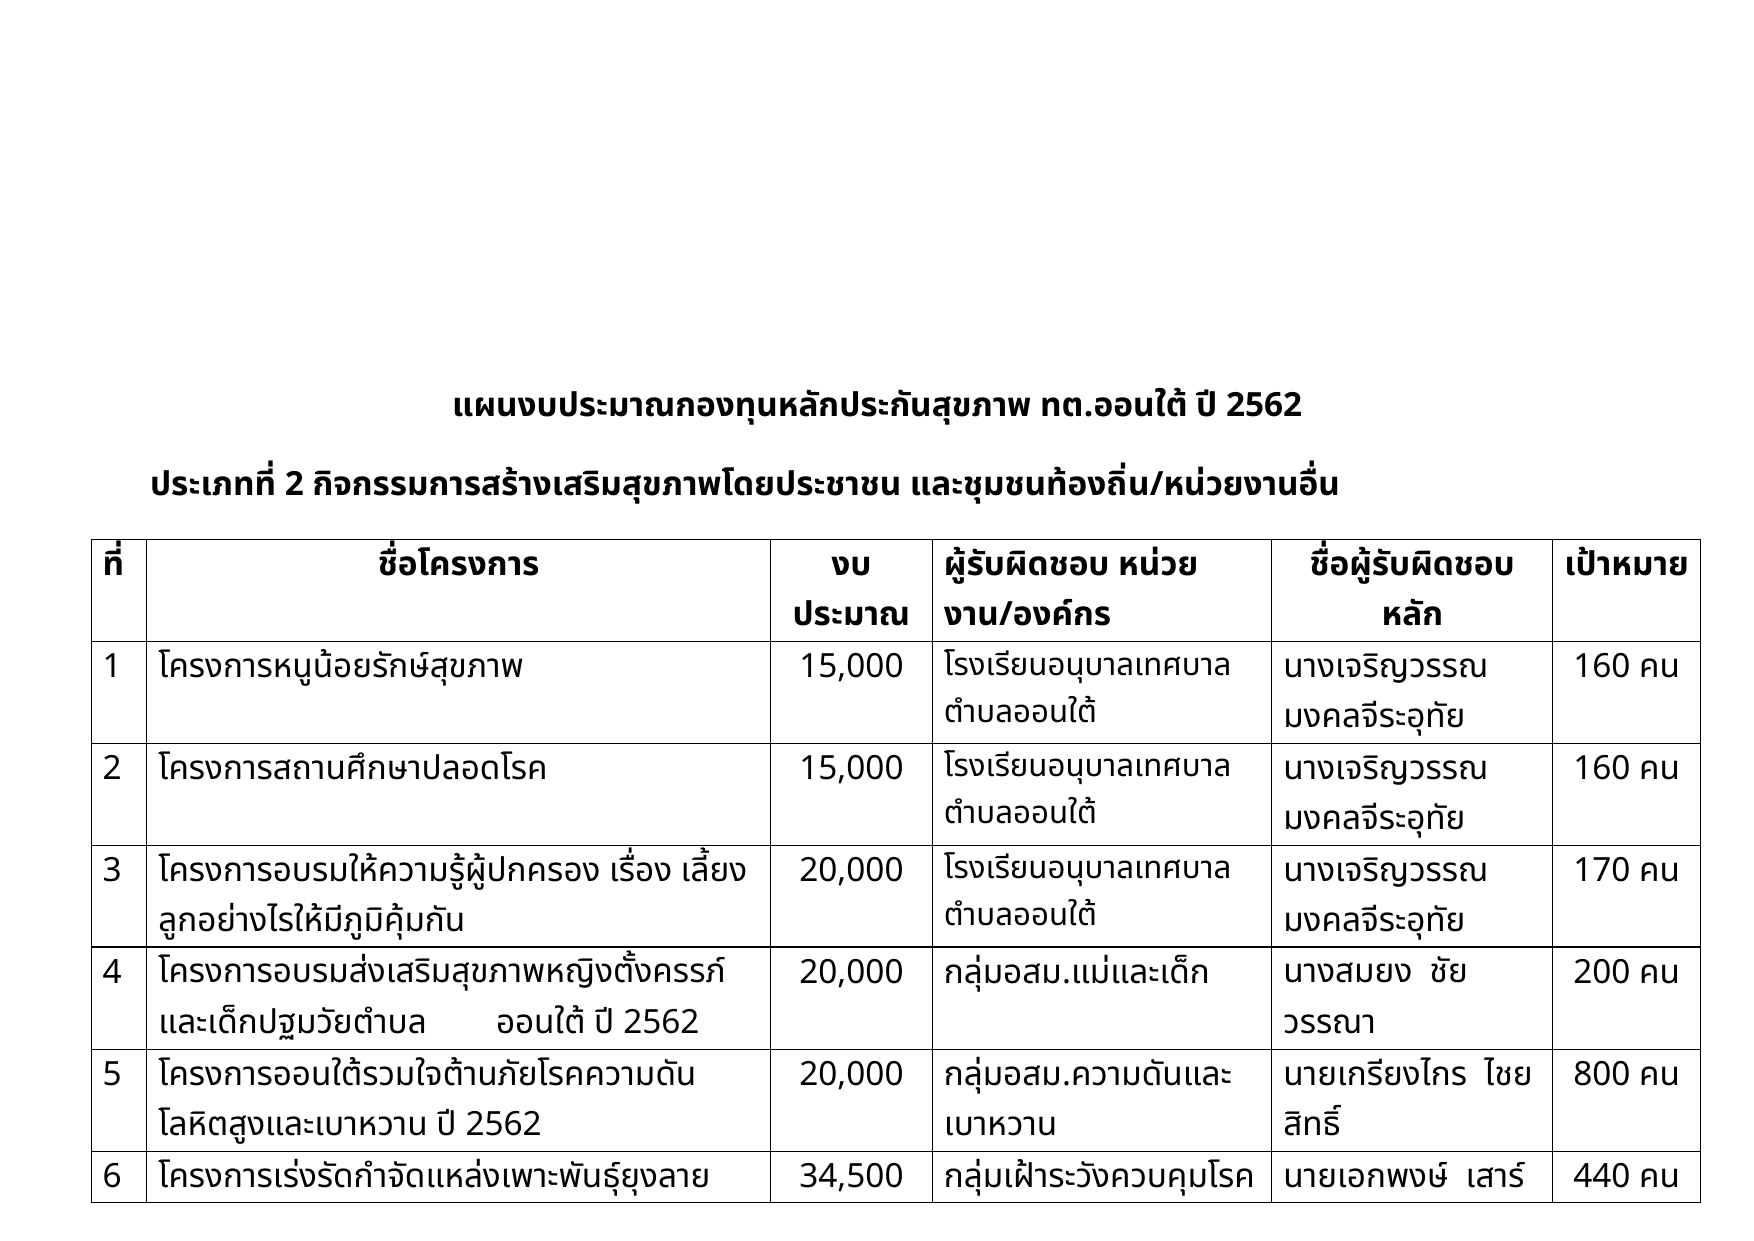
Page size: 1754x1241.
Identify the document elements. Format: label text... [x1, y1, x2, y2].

table_cell 440 คน [1553, 1152, 1700, 1202]
table_cell นางเจริญวรรณ มงคลจีระอุทัย [1272, 846, 1552, 946]
table_header ที่ [92, 540, 146, 641]
table_cell นางสมยง ชัยวรรณา [1272, 948, 1552, 1048]
table_cell โครงการออนใต้รวมใจต้านภัยโรคความดันโลหิตสูงและเบาหวาน ปี 2562 [147, 1050, 770, 1151]
table_cell โรงเรียนอนุบาลเทศบาลตำบลออนใต้ [933, 846, 1271, 946]
table_header เป้าหมาย [1553, 540, 1700, 641]
table_cell 160 คน [1553, 744, 1700, 844]
table_cell นายเกรียงไกร ไชยสิทธิ์ [1272, 1050, 1552, 1151]
table_cell 4 [92, 948, 146, 1048]
table_cell 20,000 [771, 846, 932, 946]
table_cell 5 [92, 1050, 146, 1151]
table_cell โครงการสถานศึกษาปลอดโรค [147, 744, 770, 844]
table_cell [147, 1152, 770, 1202]
table_cell 15,000 [771, 744, 932, 844]
table_cell กลุ่มอสม.ความดันและเบาหวาน [933, 1050, 1271, 1151]
table_header งบประมาณ [771, 540, 932, 641]
text ประเภทที่ 2 กิจกรรมการสร้างเสริมสุขภาพโดยประชาชน และชุมชนท้องถิ่น/หน่วยงานอื่น [150, 460, 1604, 510]
table_cell นางเจริญวรรณ มงคลจีระอุทัย [1272, 642, 1552, 743]
table_cell 15,000 [771, 642, 932, 743]
table_cell โครงการอบรมให้ความรู้ผู้ปกครอง เรื่อง เลี้ยงลูกอย่างไรให้มีภูมิคุ้มกัน [147, 846, 770, 946]
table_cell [933, 1152, 1271, 1202]
table_cell นางเจริญวรรณ มงคลจีระอุทัย [1272, 744, 1552, 844]
table_cell นายเอกพงษ์ เสาร์แปง [1272, 1152, 1552, 1202]
table_cell 2 [92, 744, 146, 844]
table_header ชื่อผู้รับผิดชอบหลัก [1272, 540, 1552, 641]
table_cell 1 [92, 642, 146, 743]
table_header ผู้รับผิดชอบ หน่วยงาน/องค์กร [933, 540, 1271, 641]
table_cell 800 คน [1553, 1050, 1700, 1151]
text แผนงบประมาณกองทุนหลักประกันสุขภาพ ทต.ออนใต้ ปี 2562 [150, 381, 1604, 431]
table_header ชื่อโครงการ [147, 540, 770, 641]
table_cell 34,500 [771, 1152, 932, 1202]
table_cell 170 คน [1553, 846, 1700, 946]
table_cell 3 [92, 846, 146, 946]
table_cell 200 คน [1553, 948, 1700, 1048]
table_cell โครงการหนูน้อยรักษ์สุขภาพ [147, 642, 770, 743]
table_cell 20,000 [771, 1050, 932, 1151]
table_cell โรงเรียนอนุบาลเทศบาลตำบลออนใต้ [933, 744, 1271, 844]
table_cell โรงเรียนอนุบาลเทศบาลตำบลออนใต้ [933, 642, 1271, 743]
table_cell 6 [92, 1152, 146, 1202]
table_cell โครงการอบรมส่งเสริมสุขภาพหญิงตั้งครรภ์และเด็กปฐมวัยตำบล ออนใต้ ปี 2562 [147, 948, 770, 1048]
table_cell 160 คน [1553, 642, 1700, 743]
table_cell กลุ่มอสม.แม่และเด็ก [933, 948, 1271, 1048]
table_cell 20,000 [771, 948, 932, 1048]
